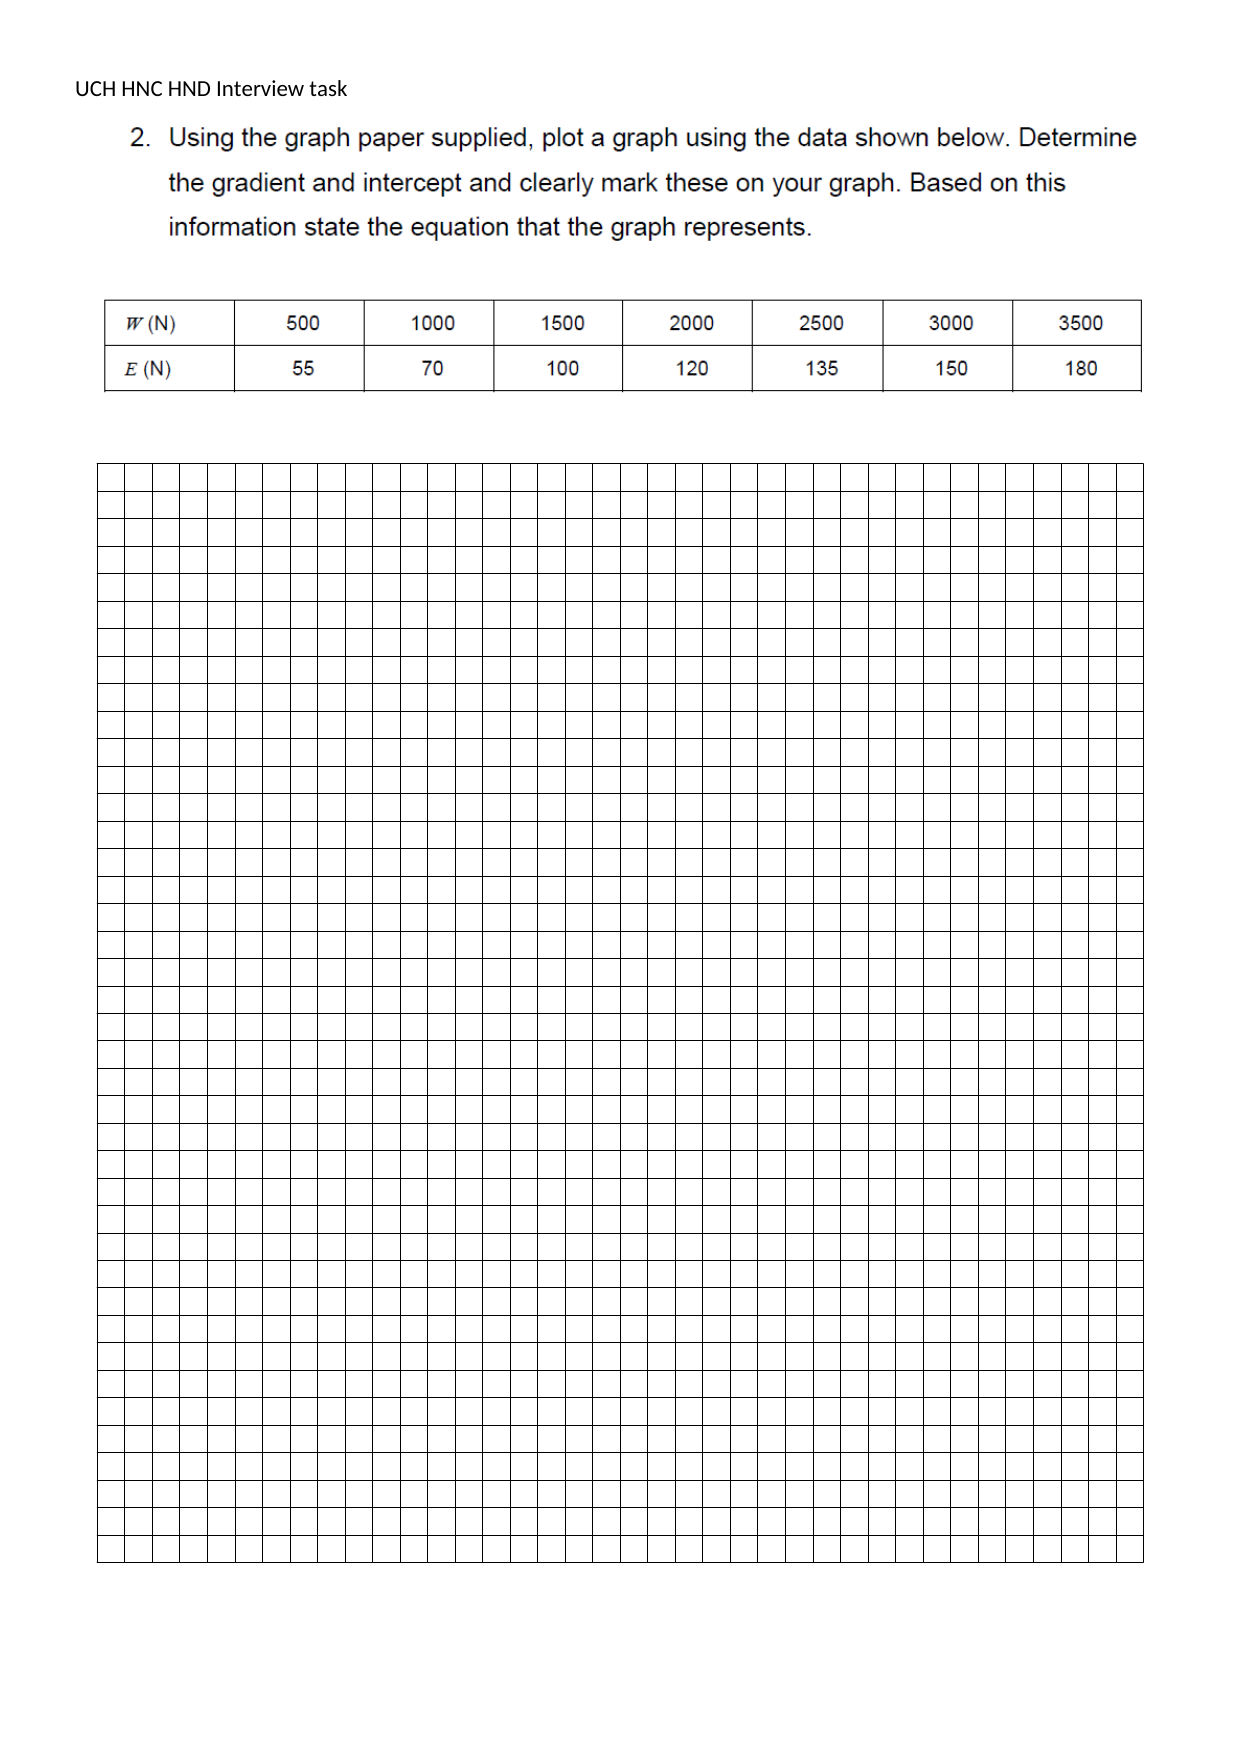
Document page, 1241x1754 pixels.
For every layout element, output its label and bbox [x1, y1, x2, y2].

picture [75, 101, 1166, 429]
